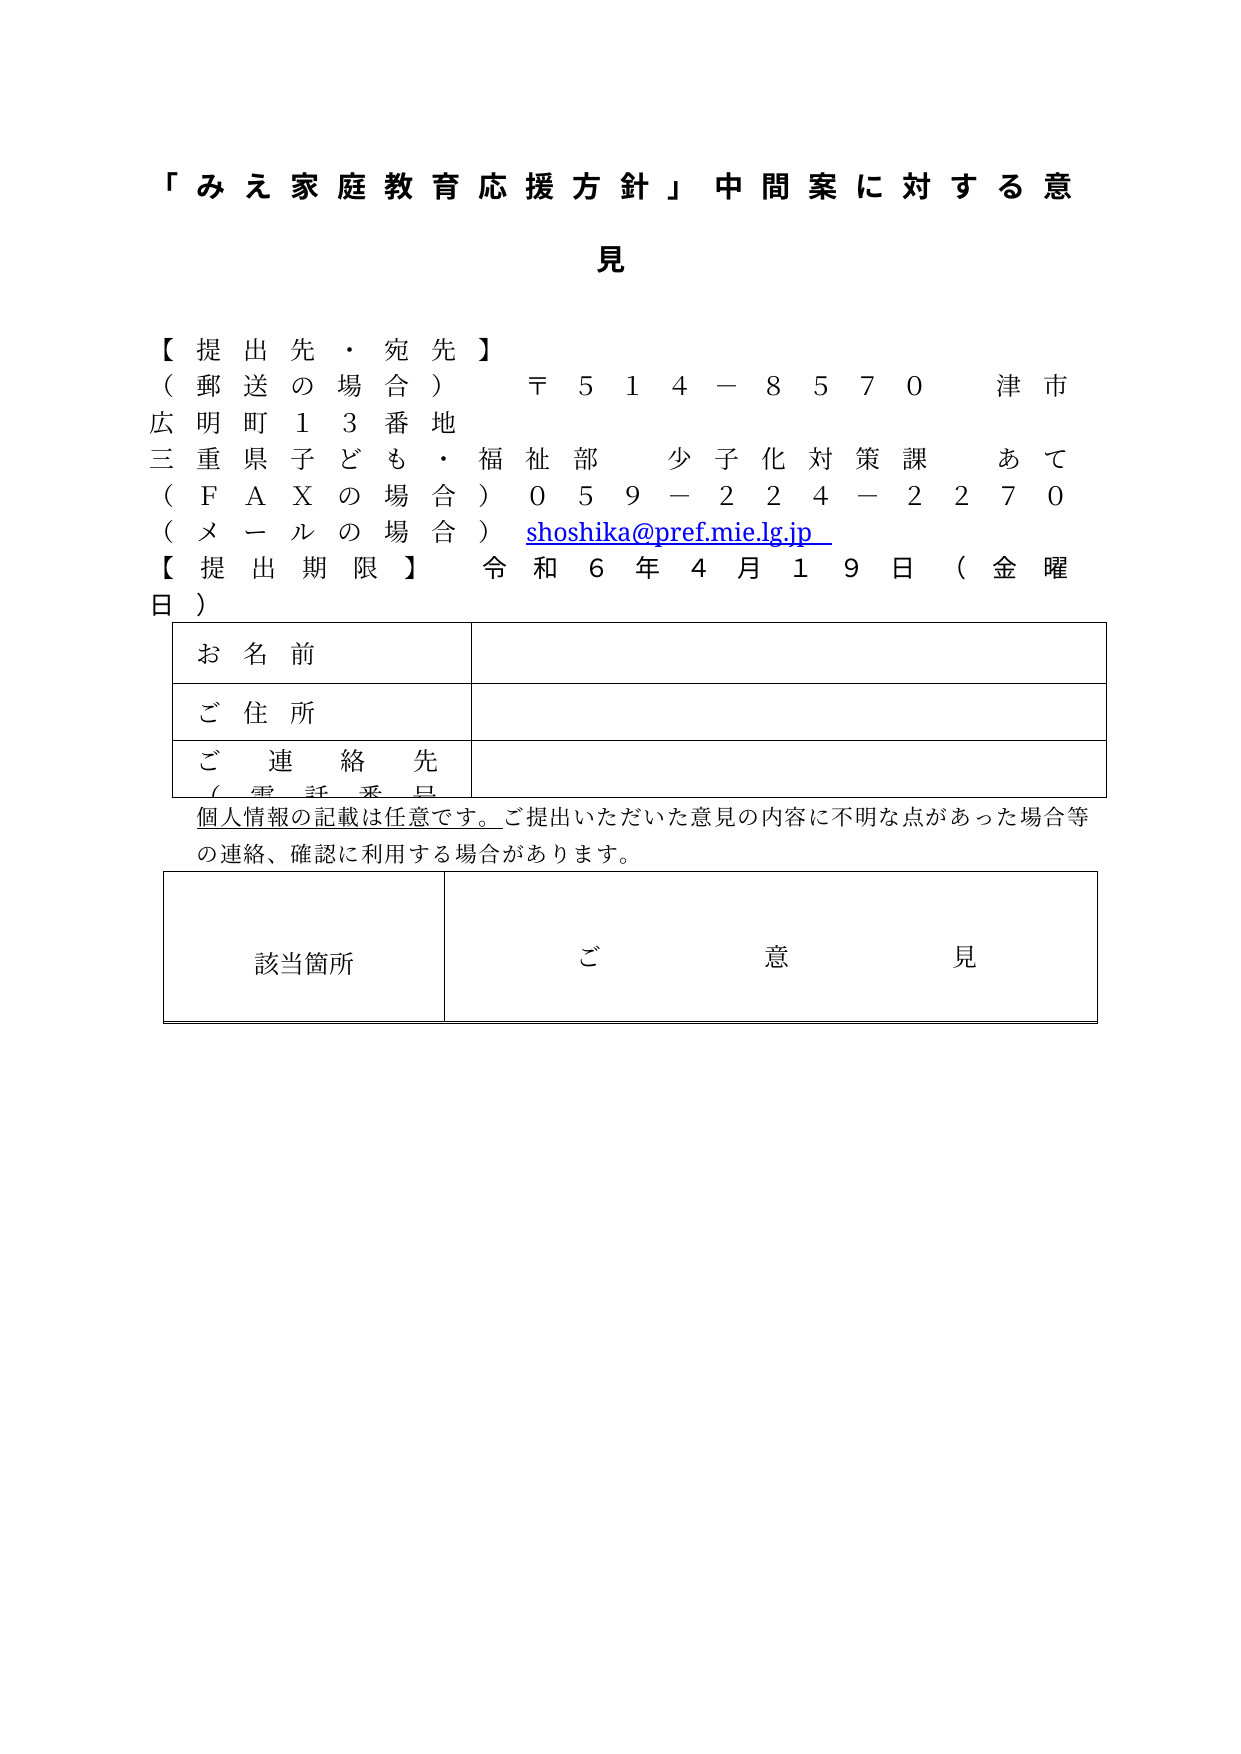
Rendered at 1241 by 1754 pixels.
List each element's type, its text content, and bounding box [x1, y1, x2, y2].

text 三重県子ども・福祉部 少子化対策課 あて [149, 439, 1091, 476]
text 【提出先・宛先】 [149, 330, 1091, 367]
table_header [472, 623, 1106, 683]
table_cell ご住所 [173, 684, 471, 740]
text （ＦＡＸの場合）０５９－２２４－２２７０ [149, 476, 1091, 512]
text 個人情報の記載は任意です。ご提出いただいた意見の内容に不明な点があった場合等の連絡、確認に利用する場合があります。 [149, 798, 1091, 871]
text 【提出期限】 令和６年４月１９日（金曜日） [149, 549, 1091, 622]
table_header [445, 872, 461, 1021]
table_cell [472, 741, 1106, 797]
text （郵送の場合） 〒５１４－８５７０ 津市広明町１３番地 [149, 367, 1091, 439]
table_cell [472, 684, 1106, 740]
text （メールの場合）shoshika@pref.mie.lg.jp [149, 512, 1091, 549]
table_header お名前 [173, 623, 471, 683]
text 「みえ家庭教育応援方針」中間案に対する意見 [149, 148, 1091, 294]
table_header ご 意 見 [462, 872, 1097, 1021]
table_cell ご連絡先（電話番号等） [173, 741, 471, 797]
table_header 該当箇所 [164, 872, 444, 1021]
